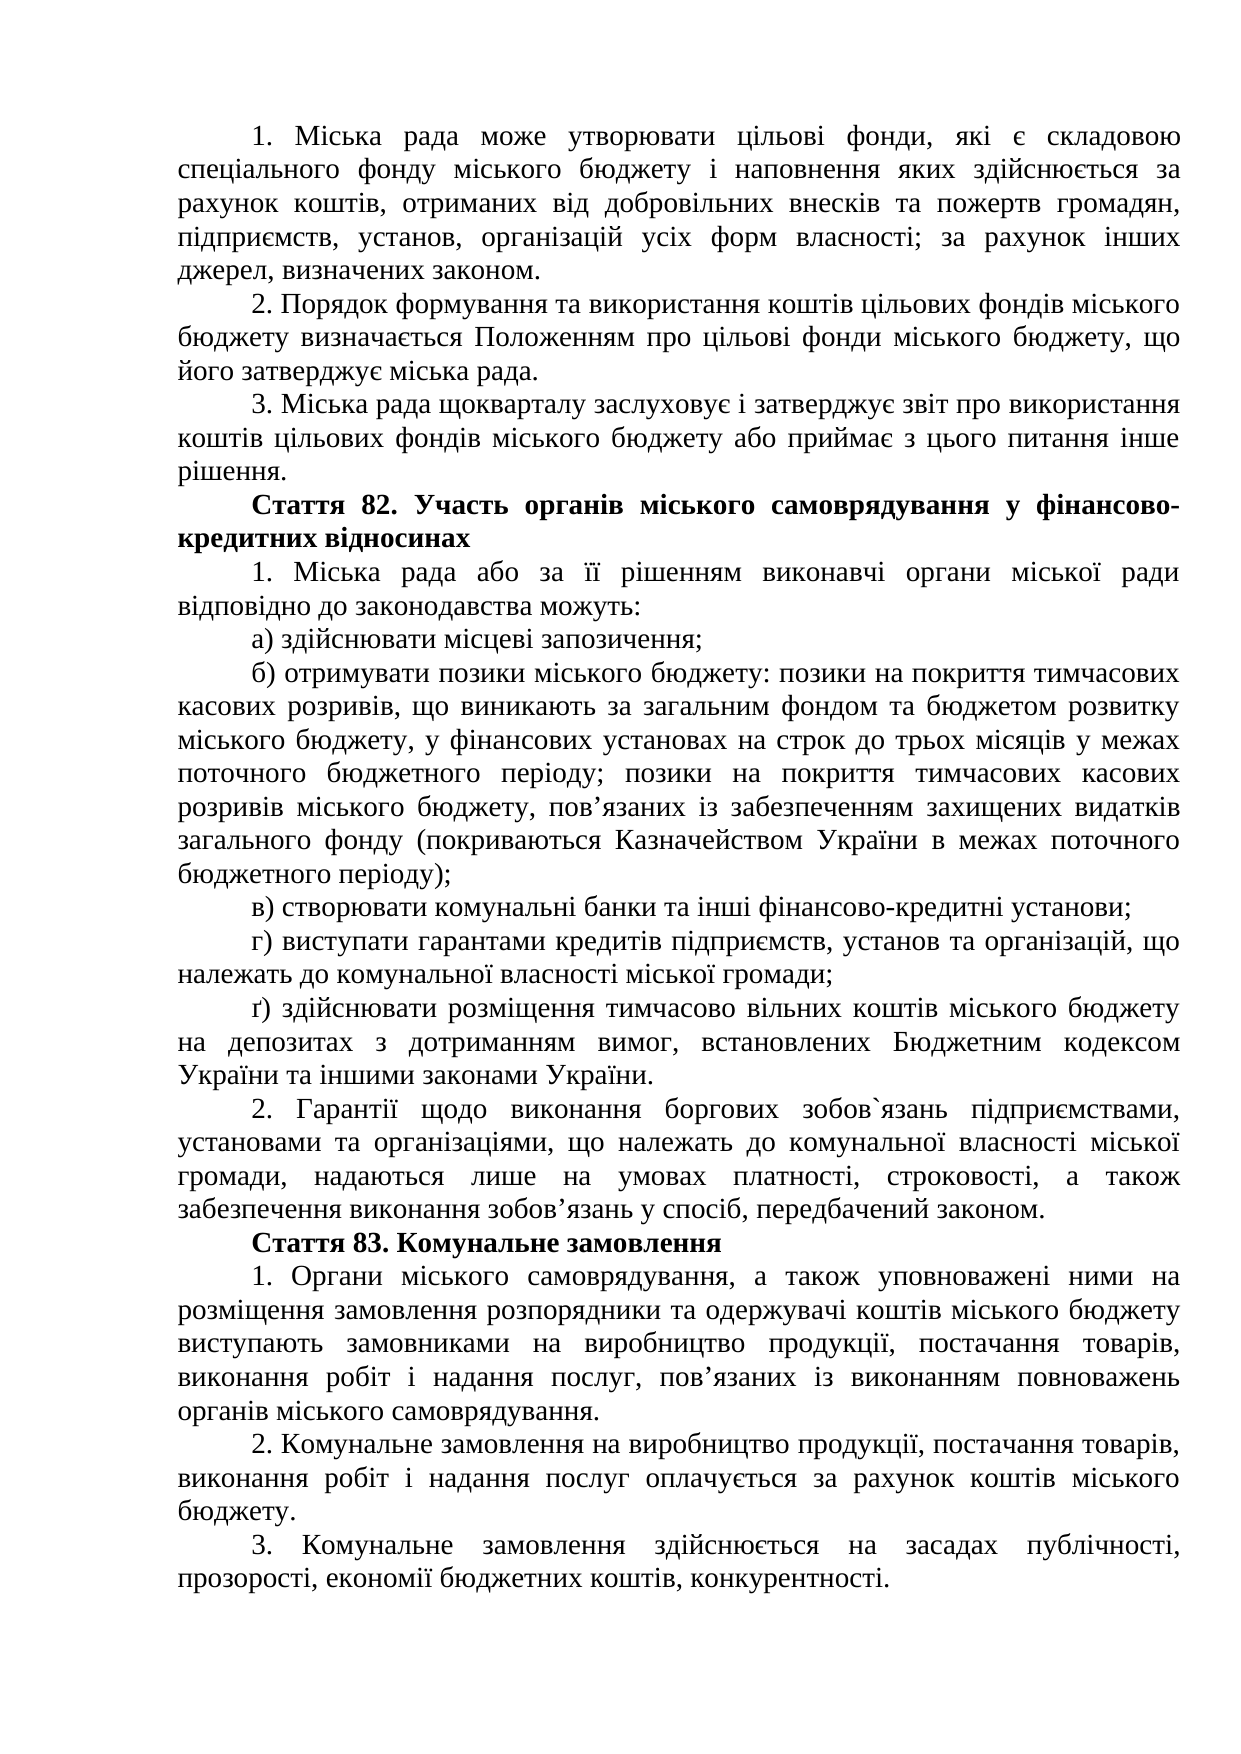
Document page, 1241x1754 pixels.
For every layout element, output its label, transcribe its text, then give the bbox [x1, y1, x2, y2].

text ґ) здійснювати розміщення тимчасово вільних коштів міського бюджету на депозитах з дотриманням вимог, встановлених Бюджетним кодексом України та іншими законами України. [177, 990, 1181, 1091]
text 3. Комунальне замовлення здійснюється на засадах публічності, прозорості, економії бюджетних коштів, конкурентності. [177, 1527, 1181, 1594]
text в) створювати комунальні банки та інші фінансово-кредитні установи; [177, 889, 1181, 923]
text а) здійснювати місцеві запозичення; [177, 621, 1181, 655]
text 3. Міська рада щокварталу заслуховує і затверджує звіт про використання коштів цільових фондів міського бюджету або приймає з цього питання інше рішення. [177, 386, 1181, 487]
text б) отримувати позики міського бюджету: позики на покриття тимчасових касових розривів, що виникають за загальним фондом та бюджетом розвитку міського бюджету, у фінансових установах на строк до трьох місяців у межах поточного бюджетного періоду; позики на покриття тимчасових касових розривів міського бюджету, пов’язаних із забезпеченням захищених видатків загального фонду (покриваються Казначейством України в межах поточного бюджетного періоду); [177, 655, 1181, 889]
text Стаття 82. Участь органів міського самоврядування у фінансово-кредитних відносинах [177, 487, 1181, 554]
text 1. Органи міського самоврядування, а також уповноважені ними на розміщення замовлення розпорядники та одержувачі коштів міського бюджету виступають замовниками на виробництво продукції, постачання товарів, виконання робіт і надання послуг, пов’язаних із виконанням повноважень органів міського самоврядування. [177, 1258, 1181, 1426]
text 2. Гарантії щодо виконання боргових зобов`язань підприємствами, установами та організаціями, що належать до комунальної власності міської громади, надаються лише на умовах платності, строковості, а також забезпечення виконання зобов’язань у спосіб, передбачений законом. [177, 1091, 1181, 1225]
text Стаття 83. Комунальне замовлення [177, 1225, 1181, 1258]
text г) виступати гарантами кредитів підприємств, установ та організацій, що належать до комунальної власності міської громади; [177, 923, 1181, 990]
text 1. Міська рада або за її рішенням виконавчі органи міської ради відповідно до законодавства можуть: [177, 554, 1181, 621]
text 2. Порядок формування та використання коштів цільових фондів міського бюджету визначається Положенням про цільові фонди міського бюджету, що його затверджує міська рада. [177, 286, 1181, 386]
text 1. Міська рада може утворювати цільові фонди, які є складовою спеціального фонду міського бюджету і наповнення яких здійснюється за рахунок коштів, отриманих від добровільних внесків та пожертв громадян, підприємств, установ, організацій усіх форм власності; за рахунок інших джерел, визначених законом. [177, 118, 1181, 286]
text 2. Комунальне замовлення на виробництво продукції, постачання товарів, виконання робіт і надання послуг оплачується за рахунок коштів міського бюджету. [177, 1426, 1181, 1527]
